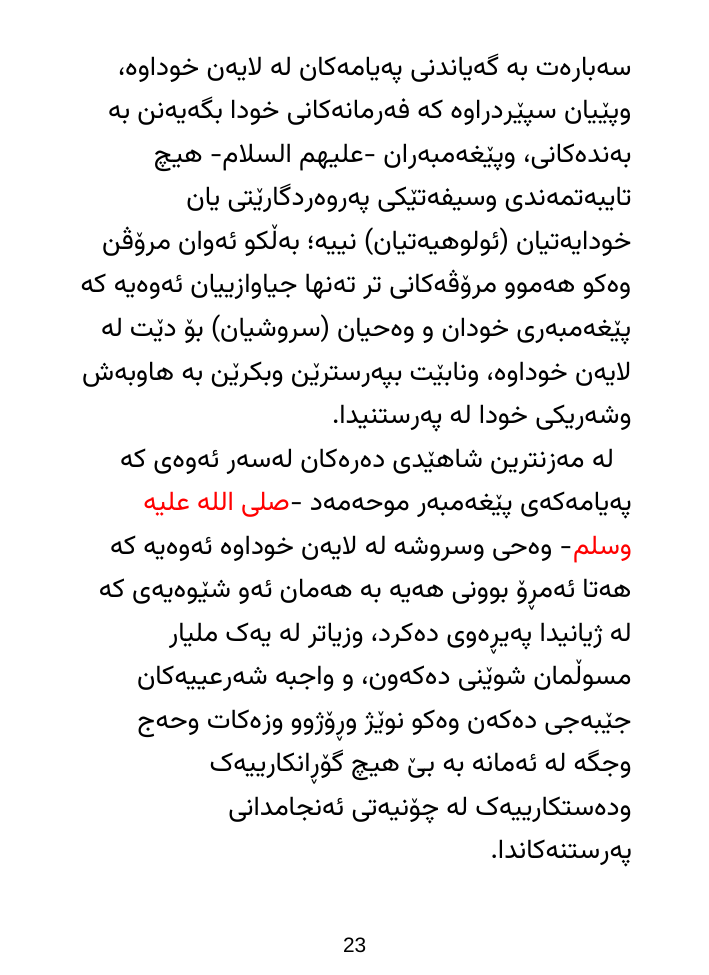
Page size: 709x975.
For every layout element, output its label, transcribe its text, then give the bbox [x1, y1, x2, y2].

text لە مەزنترین شاهێدی دەرەکان لەسەر ئەوەى کە پەیامەکەى پێغەمبەر موحەمەد -صلى اللە علیە وسلم- وەحی وسروشە لە لایەن خوداوە ئەوەیە کە هەتا ئەمڕۆ بوونی هەیە بە هەمان ئەو شێوەیەی کە لە ژیانیدا پەیڕەوی دەکرد، وزیاتر لە یەک ملیار مسوڵمان شوێنی دەکەون، و واجبە شەرعییەکان جێبەجی دەکەن وەکو نوێژ وڕۆژوو وزەکات وحەج وجگە لە ئەمانە بە بێ هیچ گۆڕانکارییەک ودەستکارییەک لە چۆنیەتی ئەنجامدانى پەرستنەکاندا. [77, 439, 632, 873]
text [77, 47, 632, 438]
